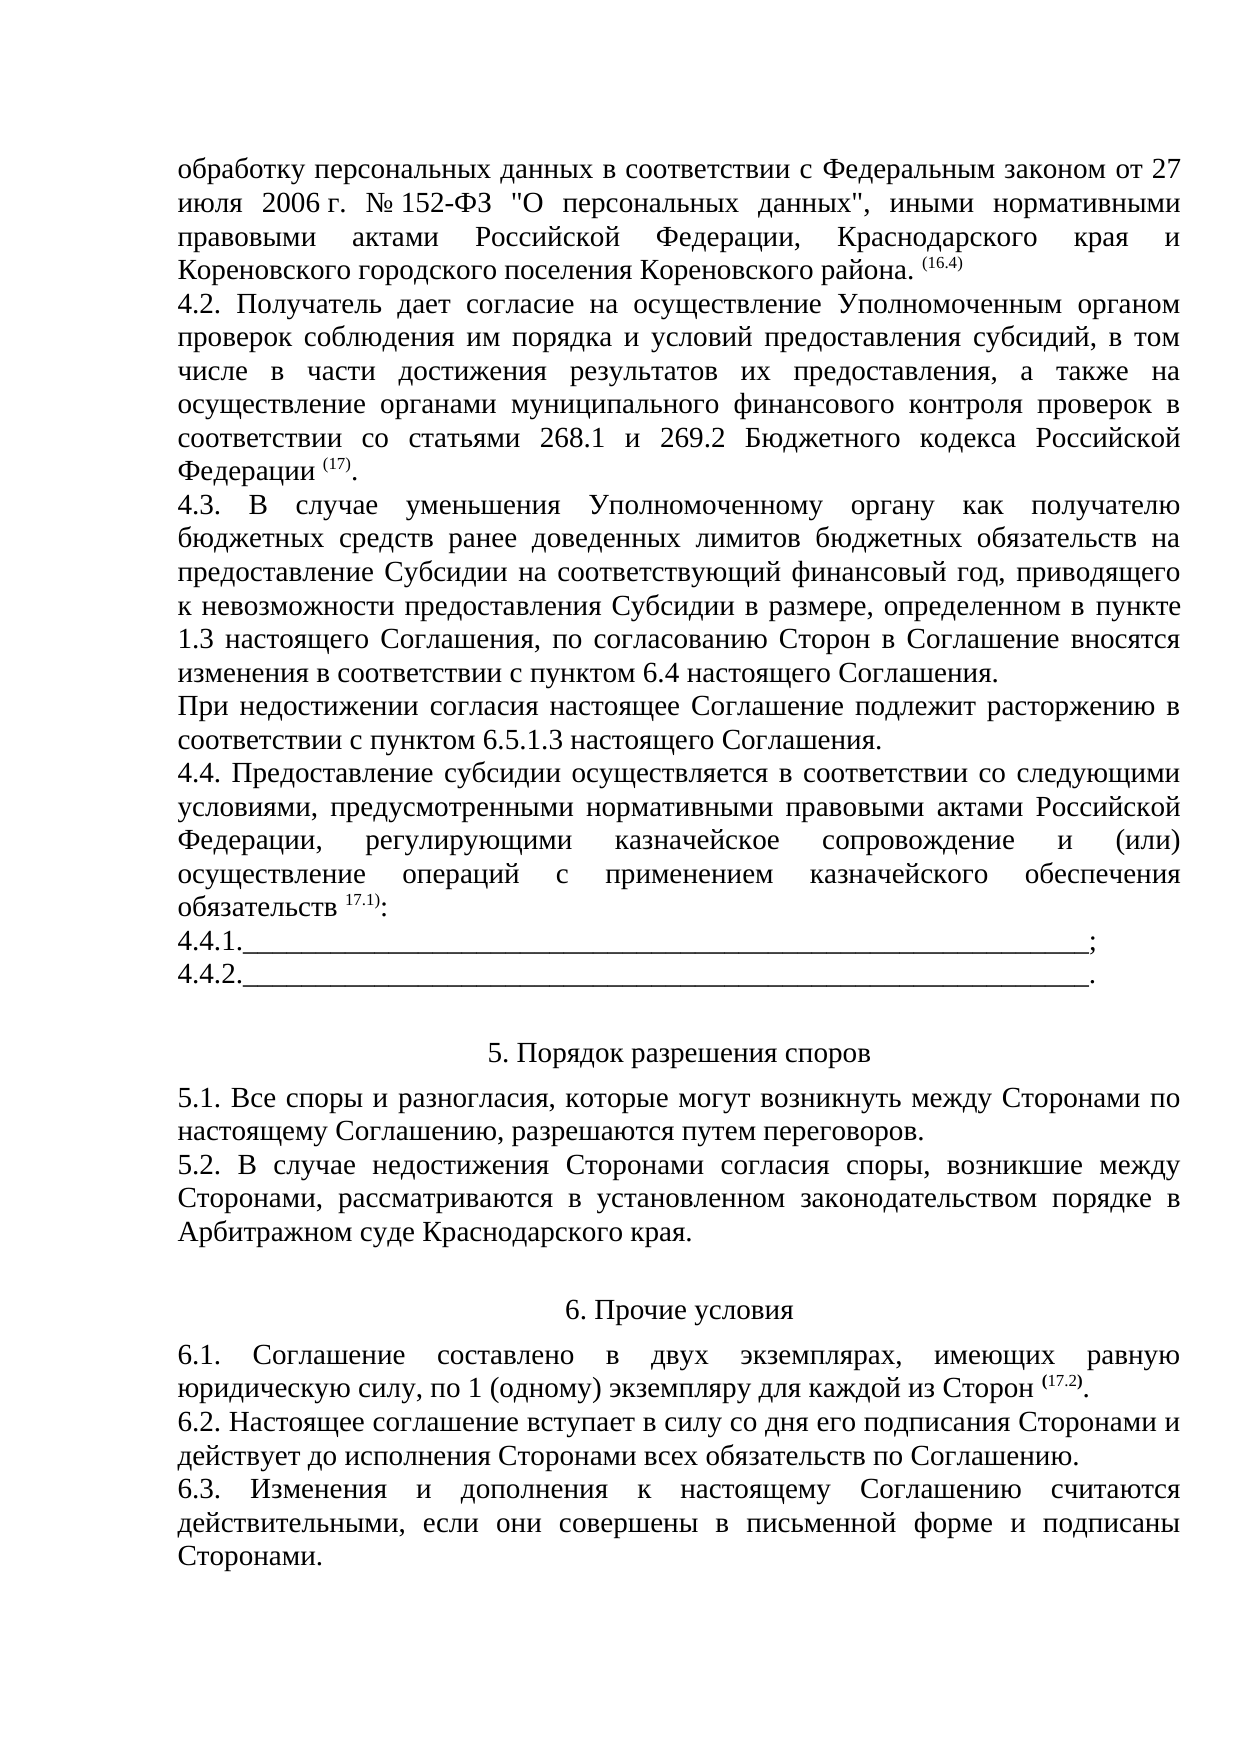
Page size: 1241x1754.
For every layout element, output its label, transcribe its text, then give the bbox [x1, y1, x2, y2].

text 4.4.2.__________________________________________________________. [177, 957, 1181, 990]
text 5.1. Все споры и разногласия, которые могут возникнуть между Сторонами по настоящему Соглашению, разрешаются путем переговоров. [177, 1080, 1181, 1147]
text 6.3. Изменения и дополнения к настоящему Соглашению считаются действительными, если они совершены в письменной форме и подписаны Сторонами. [177, 1471, 1181, 1572]
text 4.3. В случае уменьшения Уполномоченному органу как получателю бюджетных средств ранее доведенных лимитов бюджетных обязательств на предоставление Субсидии на соответствующий финансовый год, приводящего к невозможности предоставления Субсидии в размере, определенном в пункте 1.3 настоящего Соглашения, по согласованию Сторон в Соглашение вносятся изменения в соответствии с пунктом 6.4 настоящего Соглашения. [177, 487, 1181, 688]
subtitle 6. Прочие условия [177, 1292, 1181, 1326]
text При недостижении согласия настоящее Соглашение подлежит расторжению в соответствии с пунктом 6.5.1.3 настоящего Соглашения. [177, 688, 1181, 755]
text 4.2. Получатель дает согласие на осуществление Уполномоченным органом проверок соблюдения им порядка и условий предоставления субсидий, в том числе в части достижения результатов их предоставления, а также на осуществление органами муниципального финансового контроля проверок в соответствии со статьями 268.1 и 269.2 Бюджетного кодекса Российской Федерации (17). [177, 286, 1181, 487]
text 5.2. В случае недостижения Сторонами согласия споры, возникшие между Сторонами, рассматриваются в установленном законодательством порядке в Арбитражном суде Краснодарского края. [177, 1147, 1181, 1247]
subtitle 5. Порядок разрешения споров [177, 1035, 1181, 1068]
text 6.1. Соглашение составлено в двух экземплярах, имеющих равную юридическую силу, по 1 (одному) экземпляру для каждой из Сторон (17.2). [177, 1337, 1181, 1404]
text 6.2. Настоящее соглашение вступает в силу со дня его подписания Сторонами и действует до исполнения Сторонами всех обязательств по Соглашению. [177, 1404, 1181, 1471]
text 4.4.1.__________________________________________________________; [177, 923, 1181, 957]
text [177, 152, 1181, 286]
text 4.4. Предоставление субсидии осуществляется в соответствии со следующими условиями, предусмотренными нормативными правовыми актами Российской Федерации, регулирующими казначейское сопровождение и (или) осуществление операций с применением казначейского обеспечения обязательств 17.1): [177, 755, 1181, 923]
